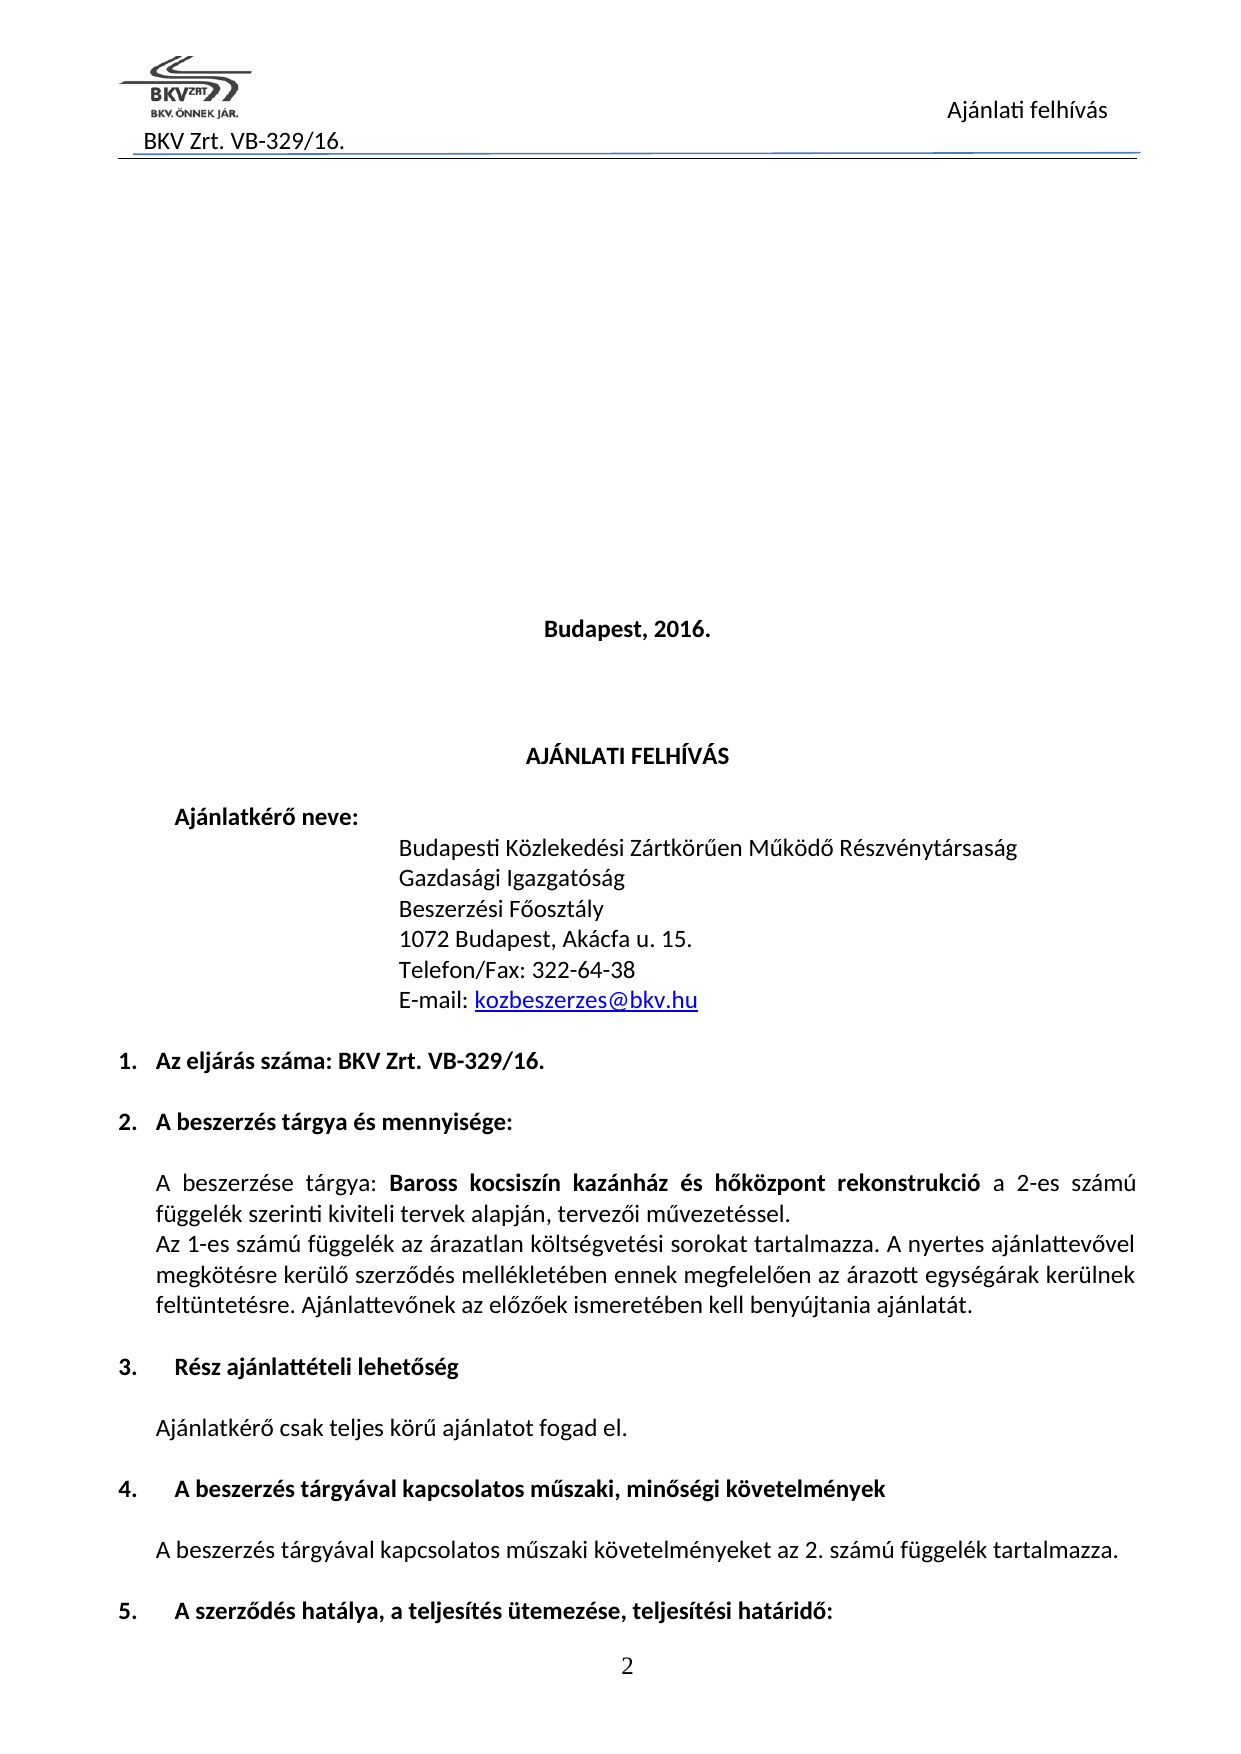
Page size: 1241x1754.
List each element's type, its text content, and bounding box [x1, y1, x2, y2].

text Ajánlatkérő neve: [118, 801, 1137, 832]
text Az 1-es számú függelék az árazatlan költségvetési sorokat tartalmazza. A nyertes ajánlattevővel megkötésre kerülő szerződés mellékletében ennek megfelelően az árazott egységárak kerülnek feltüntetésre. Ajánlattevőnek az előzőek ismeretében kell benyújtania ajánlatát. [156, 1228, 1137, 1320]
list A beszerzés tárgya és mennyisége: [118, 1106, 1137, 1137]
text Telefon/Fax: 322-64-38 [399, 954, 1137, 984]
text 3. Rész ajánlattételi lehetőség [118, 1351, 1137, 1381]
text E-mail: kozbeszerzes@bkv.hu [399, 984, 1137, 1015]
text A beszerzése tárgya: Baross kocsiszín kazánház és hőközpont rekonstrukció a 2-es számú függelék szerinti kiviteli tervek alapján, tervezői művezetéssel. [156, 1167, 1137, 1228]
text Gazdasági Igazgatóság [399, 862, 1137, 893]
text Budapesti Közlekedési Zártkörűen Működő Részvénytársaság [156, 832, 1137, 862]
text A beszerzés tárgyával kapcsolatos műszaki követelményeket az 2. számú függelék tartalmazza. [156, 1534, 1137, 1564]
text Budapest, 2016. [118, 614, 1137, 644]
text AJÁNLATI FELHÍVÁS [118, 740, 1137, 771]
text 4. A beszerzés tárgyával kapcsolatos műszaki, minőségi követelmények [118, 1473, 1137, 1503]
list Az eljárás száma: BKV Zrt. VB-329/16. [118, 1045, 1137, 1076]
text Ajánlatkérő csak teljes körű ajánlatot fogad el. [156, 1412, 1137, 1442]
text 5. A szerződés hatálya, a teljesítés ütemezése, teljesítési határidő: [118, 1595, 1137, 1625]
text 1072 Budapest, Akácfa u. 15. [399, 923, 1137, 954]
text Beszerzési Főosztály [399, 893, 1137, 923]
picture [118, 56, 252, 119]
